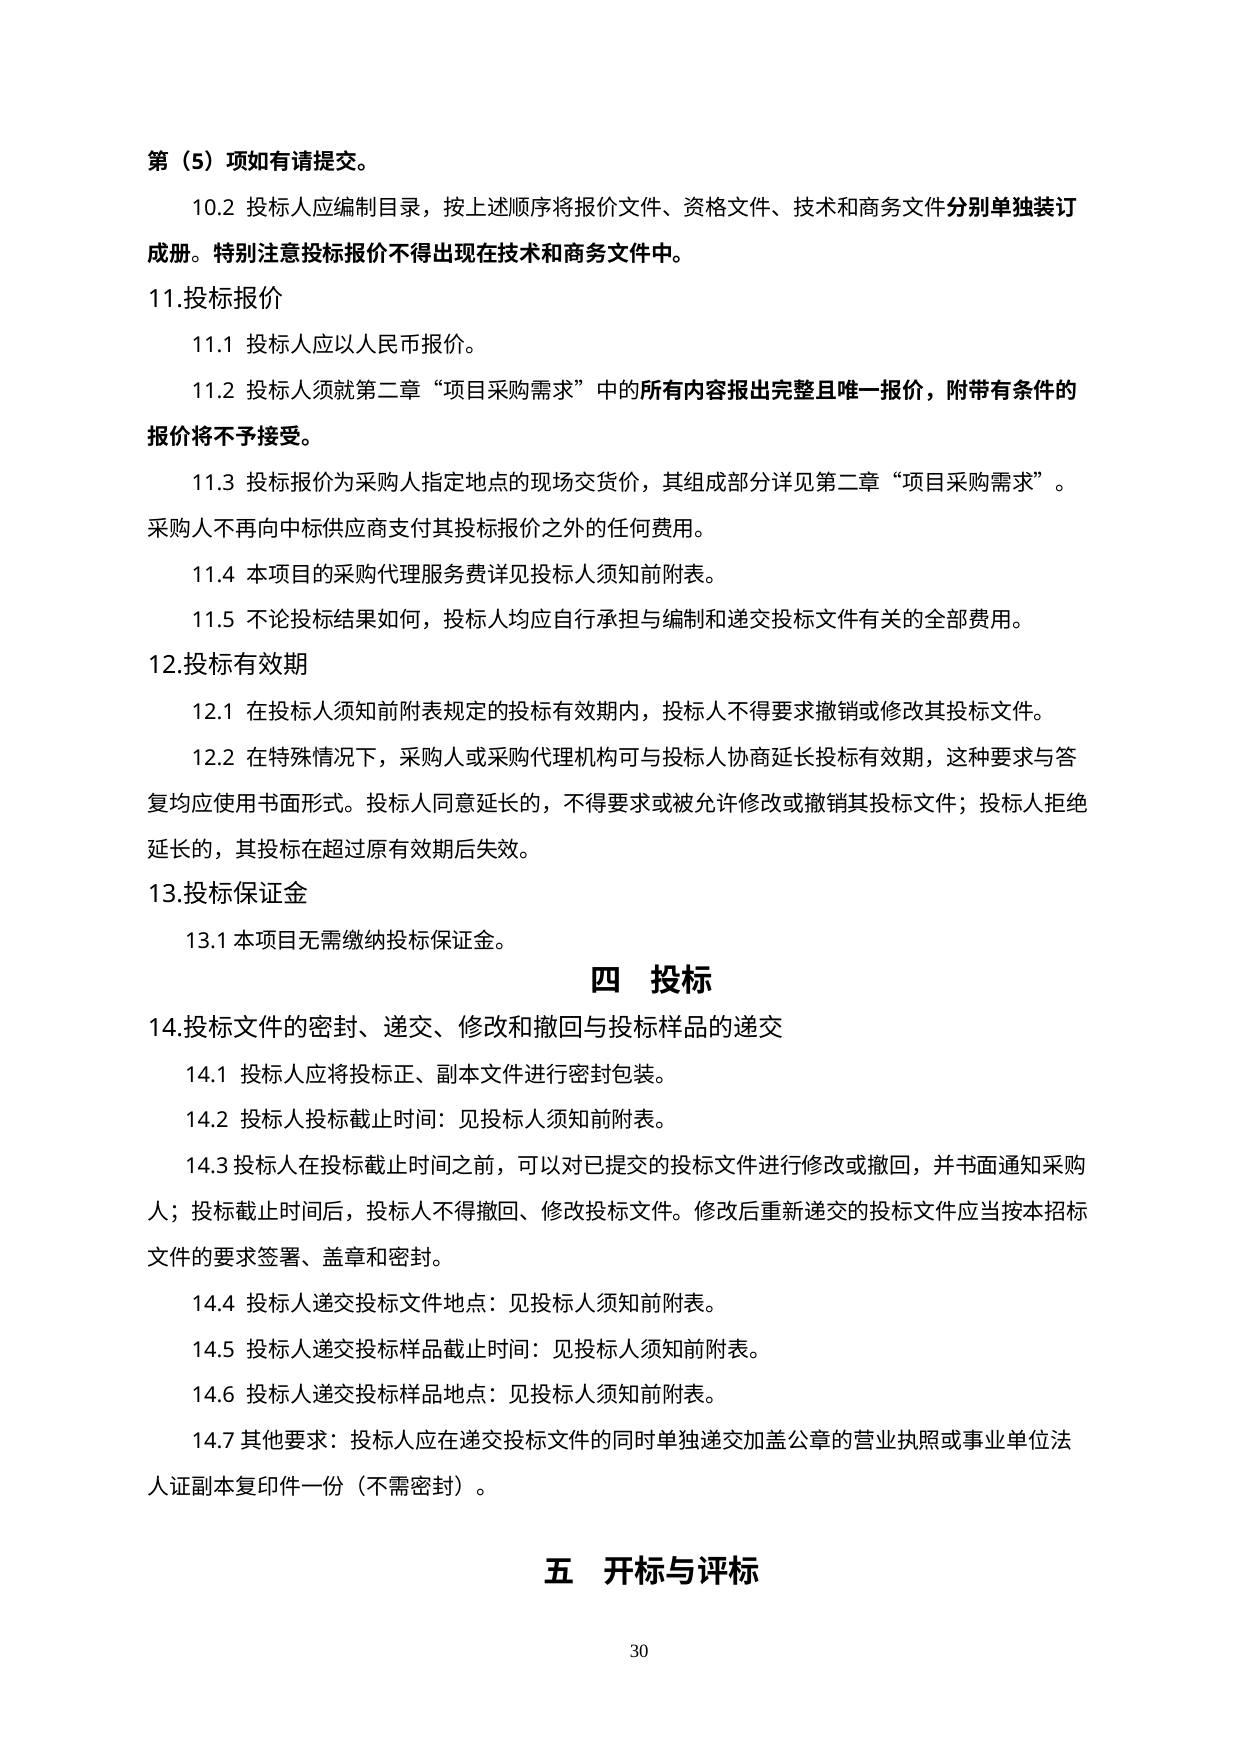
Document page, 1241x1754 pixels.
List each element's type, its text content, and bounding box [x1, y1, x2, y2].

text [148, 133, 1093, 179]
text 11.2 投标人须就第二章“项目采购需求”中的所有内容报出完整且唯一报价，附带有条件的报价将不予接受。 [148, 362, 1093, 454]
text 12.2 在特殊情况下，采购人或采购代理机构可与投标人协商延长投标有效期，这种要求与答复均应使用书面形式。投标人同意延长的，不得要求或被允许修改或撤销其投标文件；投标人拒绝延长的，其投标在超过原有效期后失效。 [148, 729, 1093, 866]
text 11.5 不论投标结果如何，投标人均应自行承担与编制和递交投标文件有关的全部费用。 [148, 591, 1093, 637]
text 14.2 投标人投标截止时间：见投标人须知前附表。 [148, 1091, 1093, 1137]
text 13.1本项目无需缴纳投标保证金。 [148, 912, 1093, 958]
text 14.3投标人在投标截止时间之前，可以对已提交的投标文件进行修改或撤回，并书面通知采购人；投标截止时间后，投标人不得撤回、修改投标文件。修改后重新递交的投标文件应当按本招标文件的要求签署、盖章和密封。 [148, 1137, 1093, 1274]
text 14.5 投标人递交投标样品截止时间：见投标人须知前附表。 [148, 1320, 1093, 1366]
text 12.1 在投标人须知前附表规定的投标有效期内，投标人不得要求撤销或修改其投标文件。 [148, 683, 1093, 729]
text 11.投标报价 [148, 270, 1093, 316]
text 四 投标 [148, 958, 1093, 999]
text 14.6 投标人递交投标样品地点：见投标人须知前附表。 [148, 1366, 1093, 1412]
text 10.2 投标人应编制目录，按上述顺序将报价文件、资格文件、技术和商务文件分别单独装订成册。特别注意投标报价不得出现在技术和商务文件中。 [148, 179, 1093, 270]
text 13.投标保证金 [148, 866, 1093, 912]
text 11.3 投标报价为采购人指定地点的现场交货价，其组成部分详见第二章“项目采购需求”。采购人不再向中标供应商支付其投标报价之外的任何费用。 [148, 454, 1093, 545]
text 14.1 投标人应将投标正、副本文件进行密封包装。 [148, 1045, 1093, 1091]
text 11.4 本项目的采购代理服务费详见投标人须知前附表。 [148, 545, 1093, 591]
text 14.4 投标人递交投标文件地点：见投标人须知前附表。 [148, 1274, 1093, 1320]
text 14.投标文件的密封、递交、修改和撤回与投标样品的递交 [148, 999, 1093, 1045]
text 14.7 其他要求：投标人应在递交投标文件的同时单独递交加盖公章的营业执照或事业单位法人证副本复印件一份（不需密封）。 [148, 1412, 1093, 1504]
text 五 开标与评标 [148, 1549, 1093, 1591]
text 12.投标有效期 [148, 637, 1093, 683]
text 11.1 投标人应以人民币报价。 [148, 316, 1093, 362]
